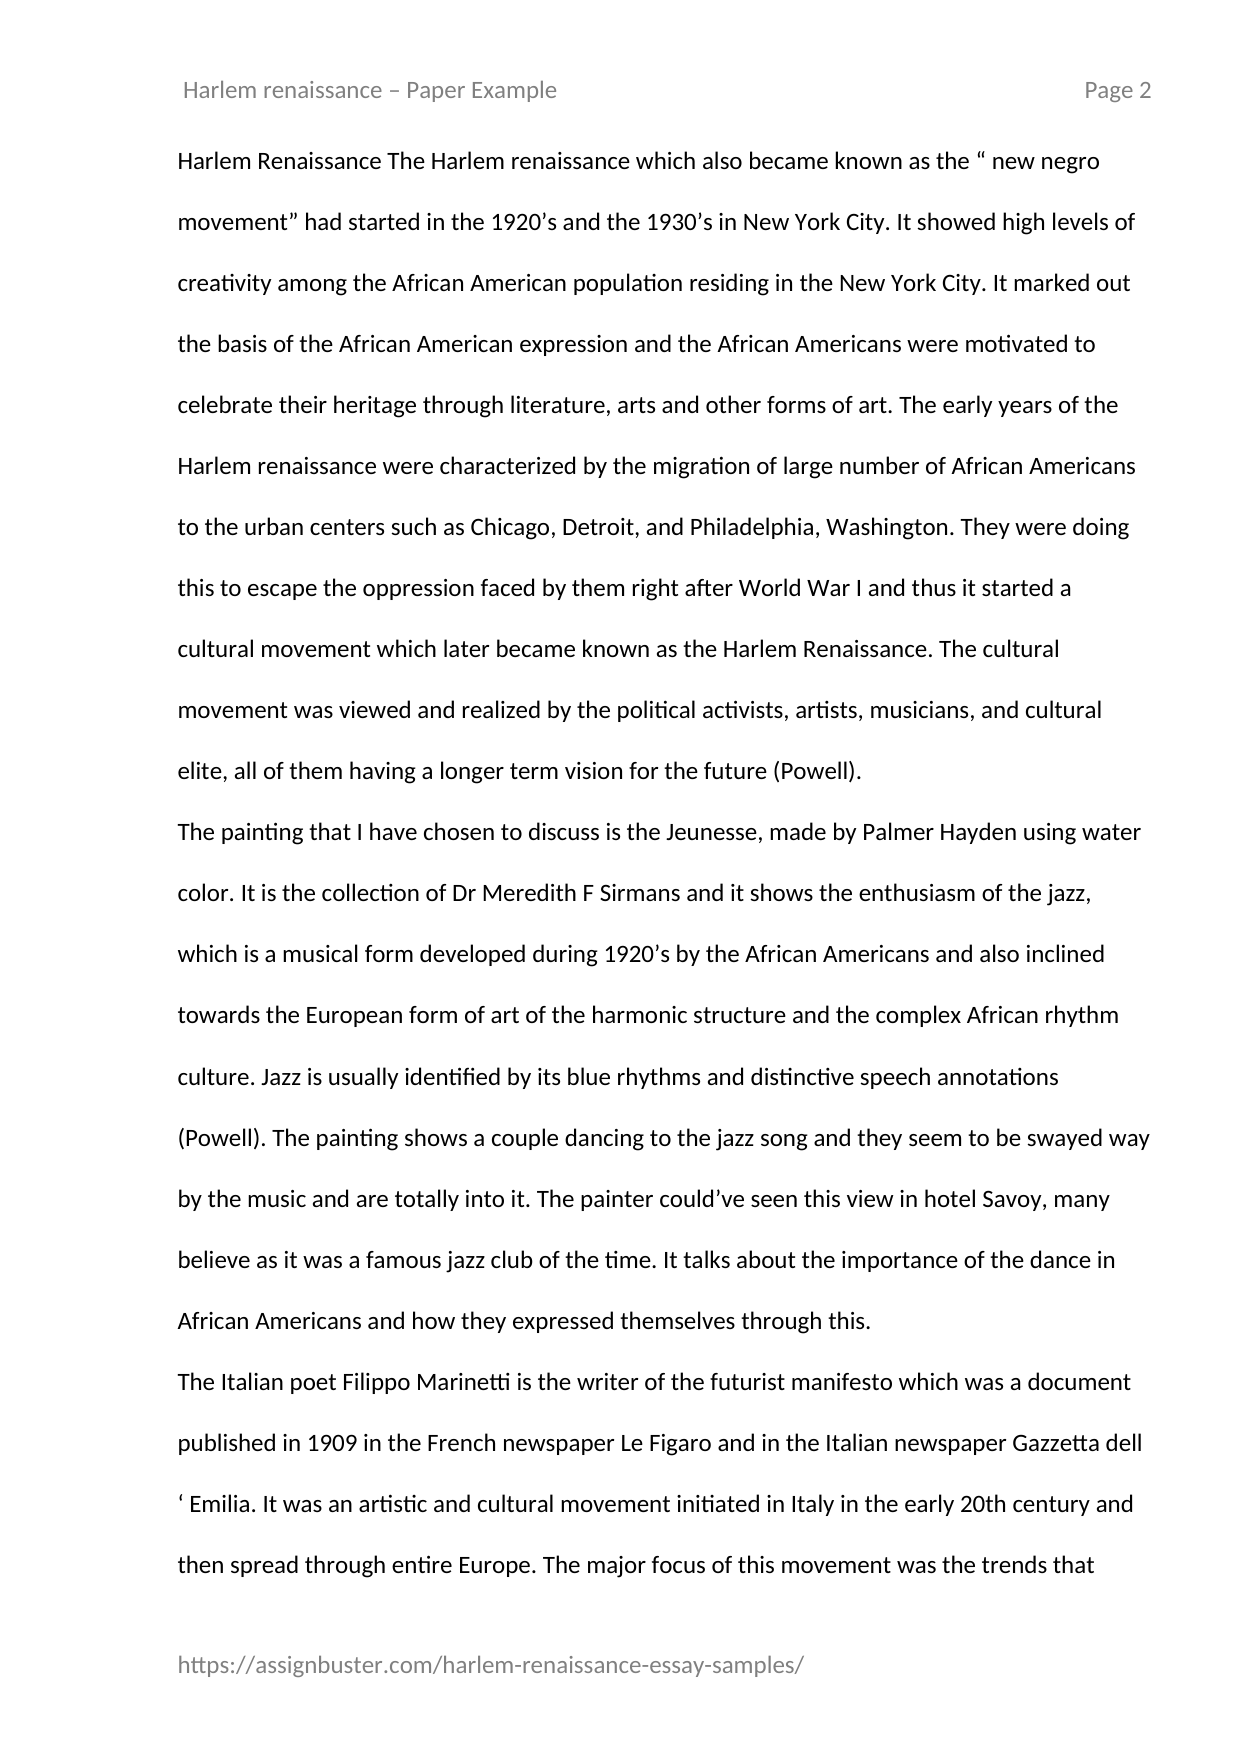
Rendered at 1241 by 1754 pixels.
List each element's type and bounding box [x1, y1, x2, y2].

text [177, 145, 1152, 1579]
